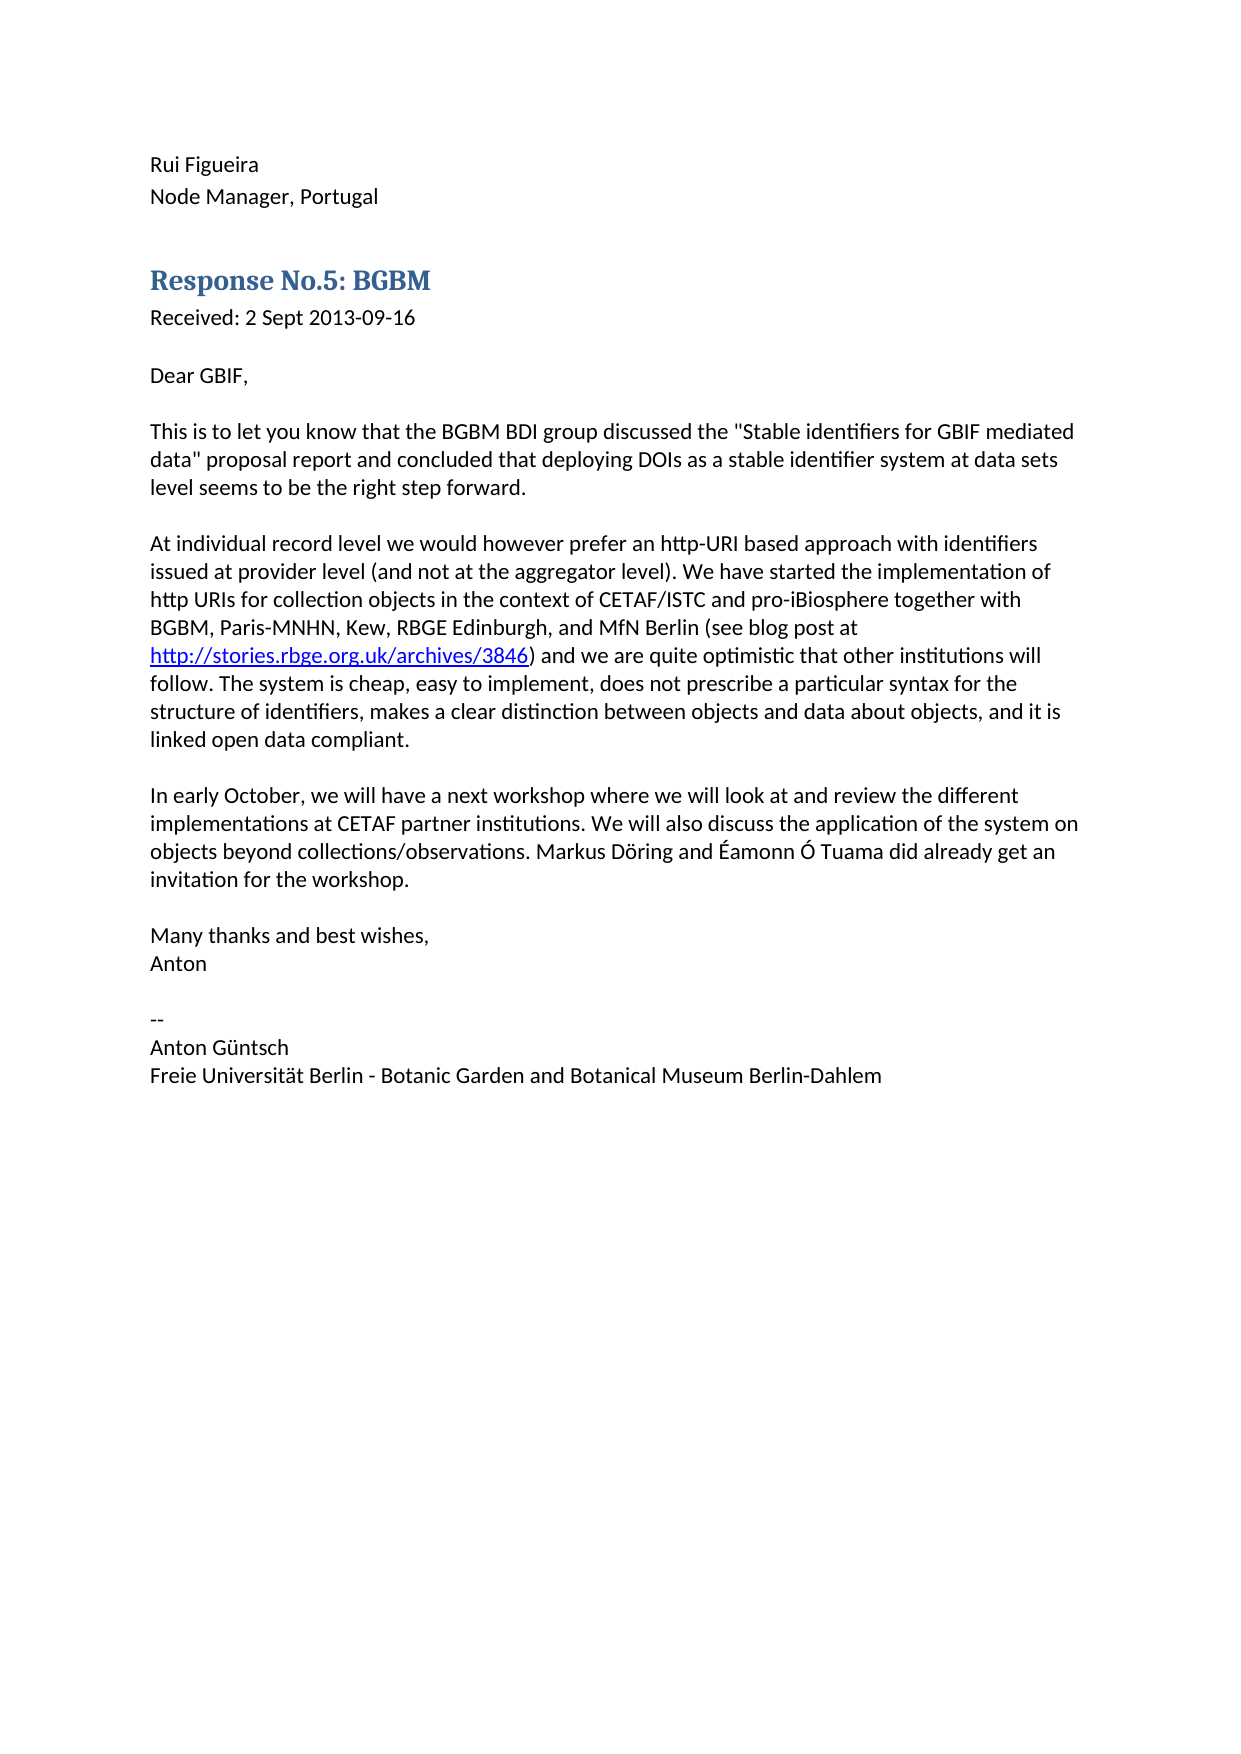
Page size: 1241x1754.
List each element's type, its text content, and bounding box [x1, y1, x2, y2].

text Many thanks and best wishes, [150, 921, 1090, 949]
text Anton [150, 949, 1090, 977]
text Dear GBIF, [150, 361, 1090, 389]
text This is to let you know that the BGBM BDI group discussed the "Stable identifiers for GBIF mediated data" proposal report and concluded that deploying DOIs as a stable identifier system at data sets level seems to be the right step forward. [150, 417, 1090, 501]
text -- [150, 1005, 1090, 1033]
text Node Manager, Portugal [150, 182, 1090, 210]
text Rui Figueira [150, 150, 1090, 178]
text Anton Güntsch [150, 1033, 1090, 1061]
text Received: 2 Sept 2013-09-16 [150, 303, 1090, 331]
text At individual record level we would however prefer an http-URI based approach with identifiers issued at provider level (and not at the aggregator level). We have started the implementation of http URIs for collection objects in the context of CETAF/ISTC and pro-iBiosphere together with BGBM, Paris-MNHN, Kew, RBGE Edinburgh, and MfN Berlin (see blog post at http://stories.rbge.org.uk/archives/3846) and we are quite optimistic that other institutions will follow. The system is cheap, easy to implement, does not prescribe a particular syntax for the structure of identifiers, makes a clear distinction between objects and data about objects, and it is linked open data compliant. [150, 529, 1090, 753]
text Freie Universität Berlin - Botanic Garden and Botanical Museum Berlin-Dahlem [150, 1061, 1090, 1089]
text In early October, we will have a next workshop where we will look at and review the different implementations at CETAF partner institutions. We will also discuss the application of the system on objects beyond collections/observations. Markus Döring and Éamonn Ó Tuama did already get an invitation for the workshop. [150, 781, 1090, 893]
subtitle Response No.5: BGBM [150, 264, 1090, 298]
